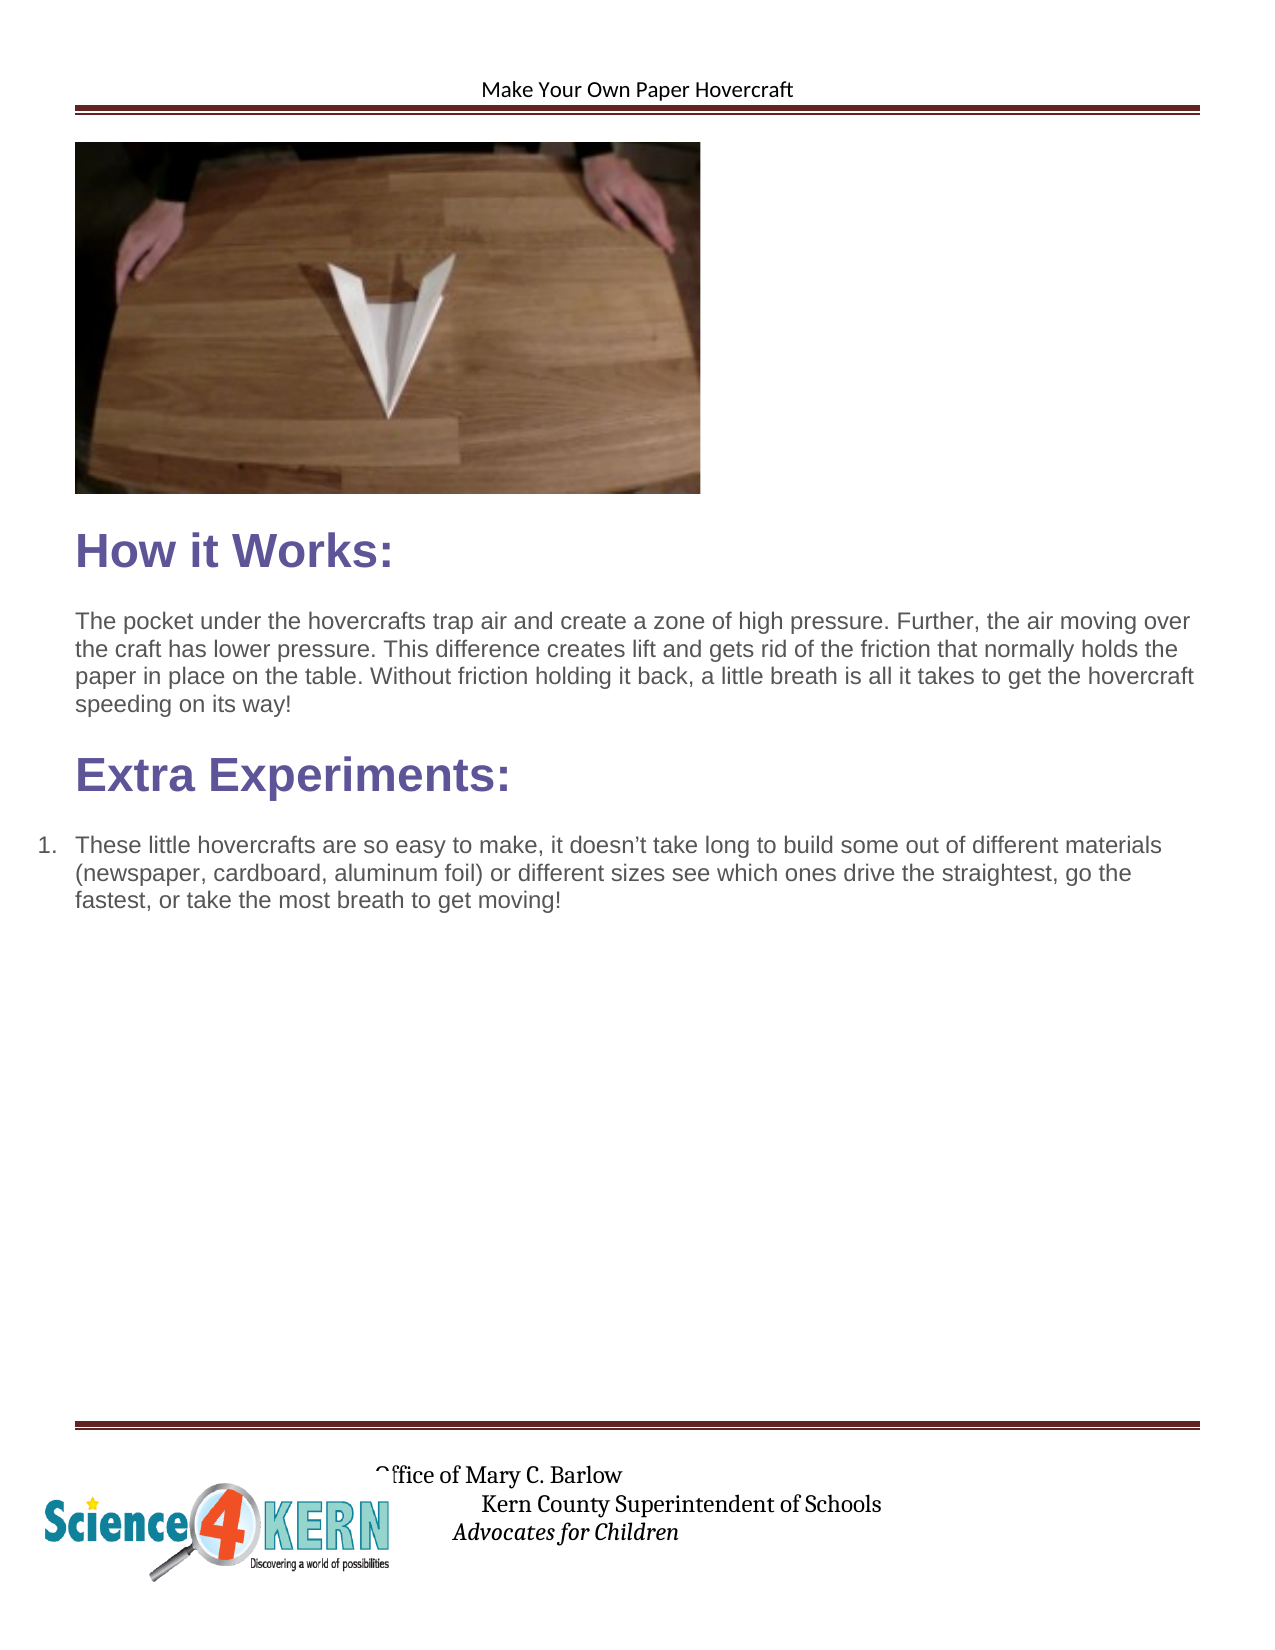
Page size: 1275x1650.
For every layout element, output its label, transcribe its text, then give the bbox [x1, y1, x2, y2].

subtitle How it Works: [75, 523, 1200, 578]
text The pocket under the hovercrafts trap air and create a zone of high pressure. Further, the air moving over the craft has lower pressure. This difference creates lift and gets rid of the friction that normally holds the paper in place on the table. Without friction holding it back, a little breath is all it takes to get the hovercraft speeding on its way! [75, 607, 1200, 717]
list These little hovercrafts are so easy to make, it doesn’t take long to build some out of different materials (newspaper, cardboard, aluminum foil) or different sizes see which ones drive the straightest, go the fastest, or take the most breath to get moving! [37, 831, 1200, 914]
picture [75, 142, 701, 494]
picture [40, 1471, 394, 1587]
subtitle Extra Experiments: [75, 747, 1200, 802]
